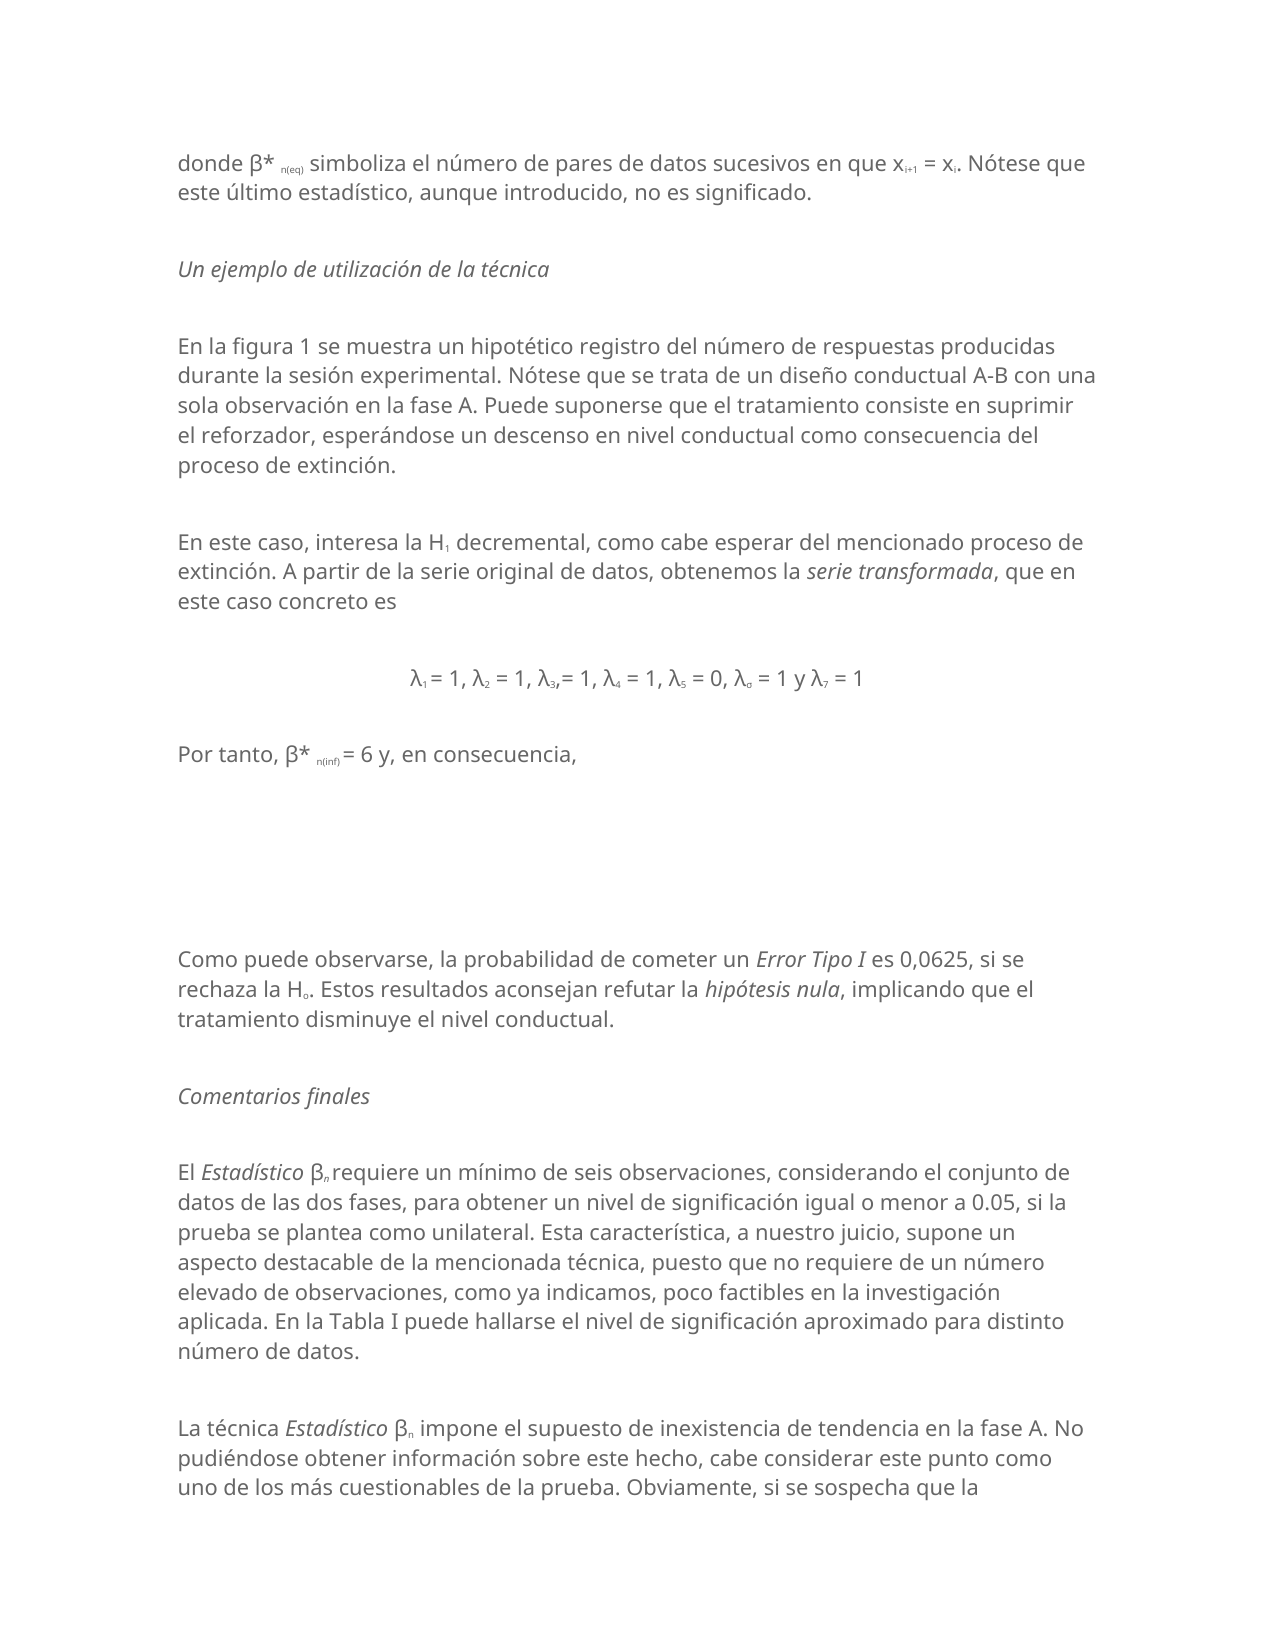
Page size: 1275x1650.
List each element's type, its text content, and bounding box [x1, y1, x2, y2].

text Un ejemplo de utilización de la técnica [177, 254, 1098, 284]
text En este caso, interesa la H1 decremental, como cabe esperar del mencionado proceso de extinción. A partir de la serie original de datos, obtenemos la serie transformada, que en este caso concreto es [177, 527, 1098, 616]
text Como puede observarse, la probabilidad de cometer un Error Tipo I es 0,0625, si se rechaza la Ho. Estos resultados aconsejan refutar la hipótesis nula, implicando que el tratamiento disminuye el nivel conductual. [177, 944, 1098, 1034]
text Por tanto, β* n(inf) = 6 y, en consecuencia, [177, 739, 1098, 769]
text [177, 1413, 1098, 1502]
text En la figura 1 se muestra un hipotético registro del número de respuestas producidas durante la sesión experimental. Nótese que se trata de un diseño conductual A-B con una sola observación en la fase A. Puede suponerse que el tratamiento consiste en suprimir el reforzador, esperándose un descenso en nivel conductual como consecuencia del proceso de extinción. [177, 331, 1098, 480]
text Comentarios finales [177, 1081, 1098, 1110]
text donde β* n(eq) simboliza el número de pares de datos sucesivos en que xi+1 = xi. Nótese que este último estadístico, aunque introducido, no es significado. [177, 148, 1098, 207]
text El Estadístico βn requiere un mínimo de seis observaciones, considerando el conjunto de datos de las dos fases, para obtener un nivel de significación igual o menor a 0.05, si la prueba se plantea como unilateral. Esta característica, a nuestro juicio, supone un aspecto destacable de la mencionada técnica, puesto que no requiere de un número elevado de observaciones, como ya indicamos, poco factibles en la investigación aplicada. En la Tabla I puede hallarse el nivel de significación aproximado para distinto número de datos. [177, 1157, 1098, 1366]
text λ1 = 1, λ2 = 1, λ3,= 1, λ4 = 1, λ5 = 0, λσ = 1 y λ7 = 1 [177, 663, 1098, 693]
